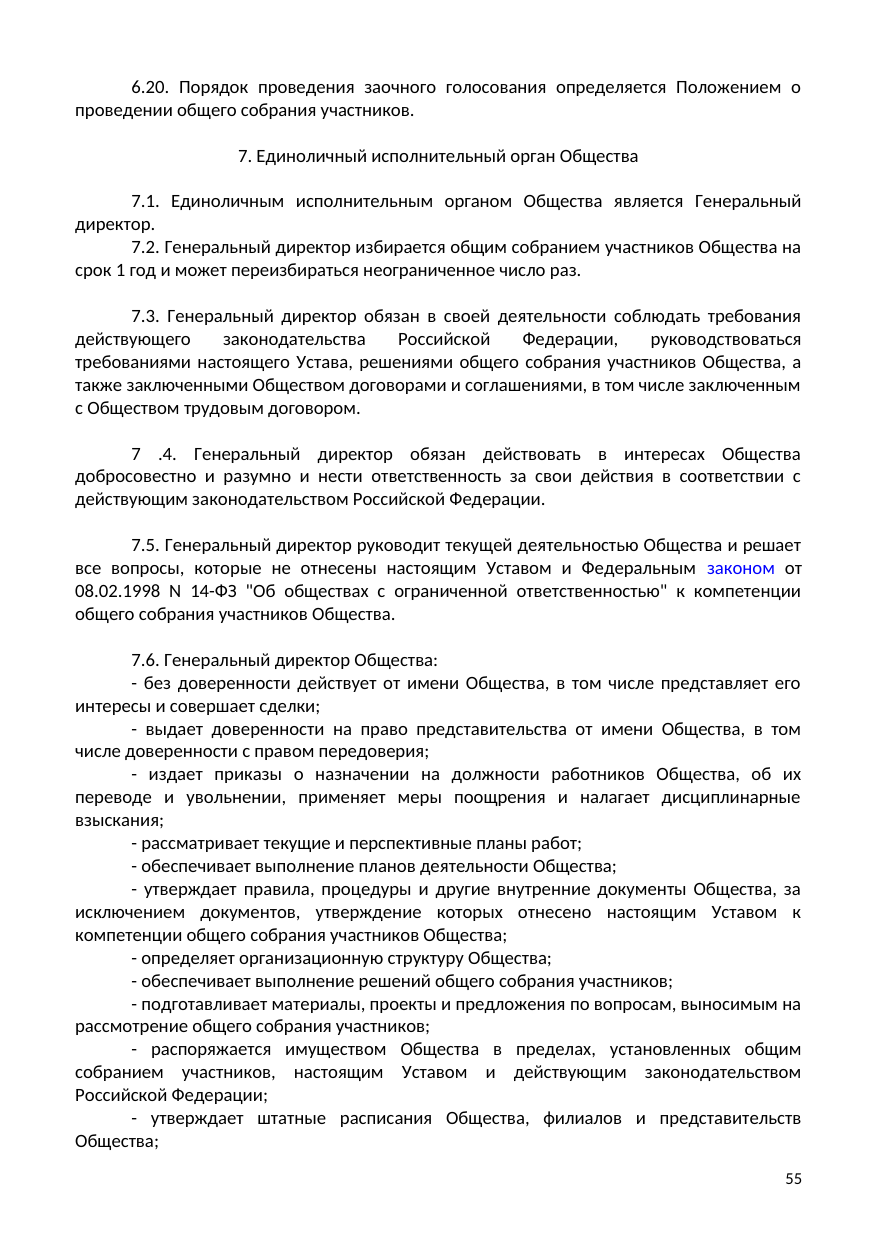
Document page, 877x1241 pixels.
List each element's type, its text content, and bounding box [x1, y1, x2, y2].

text - утверждает правила, процедуры и другие внутренние документы Общества, за исключением документов, утверждение которых отнесено настоящим Уставом к компетенции общего собрания участников Общества; [75, 877, 802, 946]
text - подготавливает материалы, проекты и предложения по вопросам, выносимым на рассмотрение общего собрания участников; [75, 992, 802, 1037]
text 7 .4. Генеральный директор обязан действовать в интересах Общества добросовестно и разумно и нести ответственность за свои действия в соответствии с действующим законодательством Российской Федерации. [75, 442, 802, 510]
text 7. Единоличный исполнительный орган Общества [75, 144, 802, 167]
text 7.5. Генеральный директор руководит текущей деятельностью Общества и решает все вопросы, которые не отнесены настоящим Уставом и Федеральным законом от 08.02.1998 N 14-ФЗ "Об обществах с ограниченной ответственностью" к компетенции общего собрания участников Общества. [75, 533, 802, 625]
text - обеспечивает выполнение решений общего собрания участников; [75, 969, 802, 992]
text 6.20. Порядок проведения заочного голосования определяется Положением о проведении общего собрания участников. [75, 75, 802, 121]
text - определяет организационную структуру Общества; [75, 946, 802, 969]
text - утверждает штатные расписания Общества, филиалов и представительств Общества; [75, 1106, 802, 1152]
text 7.1. Единоличным исполнительным органом Общества является Генеральный директор. [75, 189, 802, 235]
text - издает приказы о назначении на должности работников Общества, об их переводе и увольнении, применяет меры поощрения и налагает дисциплинарные взыскания; [75, 762, 802, 831]
text - без доверенности действует от имени Общества, в том числе представляет его интересы и совершает сделки; [75, 671, 802, 717]
text - обеспечивает выполнение планов деятельности Общества; [75, 854, 802, 877]
text 7.6. Генеральный директор Общества: [75, 648, 802, 671]
text 7.3. Генеральный директор обязан в своей деятельности соблюдать требования действующего законодательства Российской Федерации, руководствоваться требованиями настоящего Устава, решениями общего собрания участников Общества, а также заключенными Обществом договорами и соглашениями, в том числе заключенным с Обществом трудовым договором. [75, 304, 802, 419]
text 7.2. Генеральный директор избирается общим собранием участников Общества на срок 1 год и может переизбираться неограниченное число раз. [75, 235, 802, 281]
text - рассматривает текущие и перспективные планы работ; [75, 831, 802, 854]
text - выдает доверенности на право представительства от имени Общества, в том числе доверенности с правом передоверия; [75, 717, 802, 762]
text - распоряжается имуществом Общества в пределах, установленных общим собранием участников, настоящим Уставом и действующим законодательством Российской Федерации; [75, 1037, 802, 1106]
